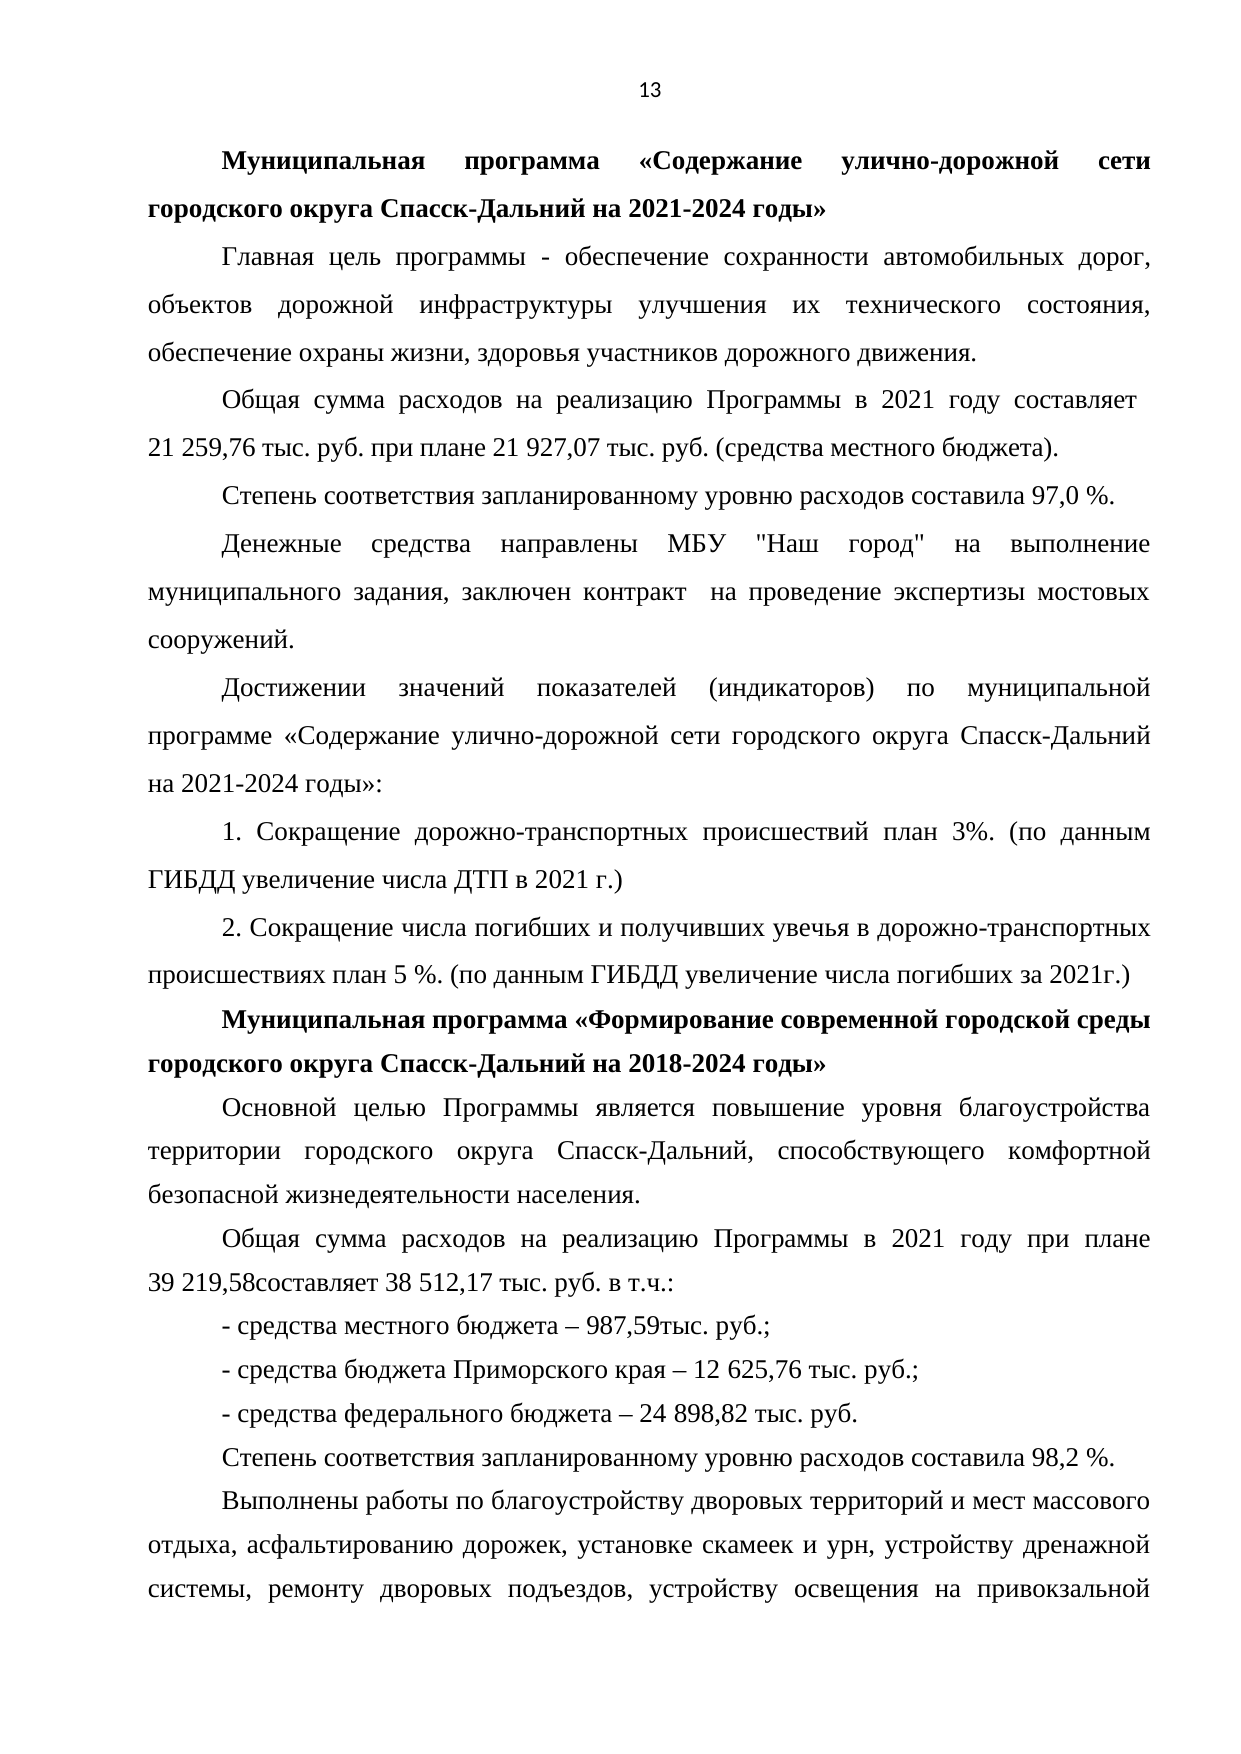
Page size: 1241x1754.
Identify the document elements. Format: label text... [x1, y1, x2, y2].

text Достижении значений показателей (индикаторов) по муниципальной программе «Содержание улично-дорожной сети городского округа Спасск-Дальний на 2021-2024 годы»: [148, 658, 1152, 802]
text Степень соответствия запланированному уровню расходов составила 97,0 %. [148, 466, 1152, 514]
text - средства бюджета Приморского края – 12 625,76 тыс. руб.; [148, 1343, 1141, 1387]
text Муниципальная программа «Формирование современной городской среды городского округа Спасск-Дальний на 2018-2024 годы» [148, 993, 1152, 1081]
text Степень соответствия запланированному уровню расходов составила 98,2 %. [148, 1431, 1152, 1475]
text Главная цель программы - обеспечение сохранности автомобильных дорог, объектов дорожной инфраструктуры улучшения их технического состояния, обеспечение охраны жизни, здоровья участников дорожного движения. [148, 227, 1152, 371]
text Основной целью Программы является повышение уровня благоустройства территории городского округа Спасск-Дальний, способствующего комфортной безопасной жизнедеятельности населения. [148, 1081, 1152, 1212]
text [148, 1475, 1152, 1606]
text Общая сумма расходов на реализацию Программы в 2021 году при плане 39 219,58составляет 38 512,17 тыс. руб. в т.ч.: [148, 1212, 1152, 1300]
text Денежные средства направлены МБУ "Наш город" на выполнение муниципального задания, заключен контракт на проведение экспертизы мостовых сооружений. [148, 514, 1152, 658]
text Муниципальная программа «Содержание улично-дорожной сети городского округа Спасск-Дальний на 2021-2024 годы» [148, 131, 1152, 227]
text - средства федерального бюджета – 24 898,82 тыс. руб. [148, 1387, 1141, 1431]
text 1. Сокращение дорожно-транспортных происшествий план 3%. (по данным ГИБДД увеличение числа ДТП в 2021 г.) [148, 802, 1152, 898]
text - средства местного бюджета – 987,59тыс. руб.; [148, 1300, 1141, 1343]
text Общая сумма расходов на реализацию Программы в 2021 году составляет 21 259,76 тыс. руб. при плане 21 927,07 тыс. руб. (средства местного бюджета). [148, 371, 1152, 466]
text 2. Сокращение числа погибших и получивших увечья в дорожно-транспортных происшествиях план 5 %. (по данным ГИБДД увеличение числа погибших за 2021г.) [148, 898, 1152, 993]
